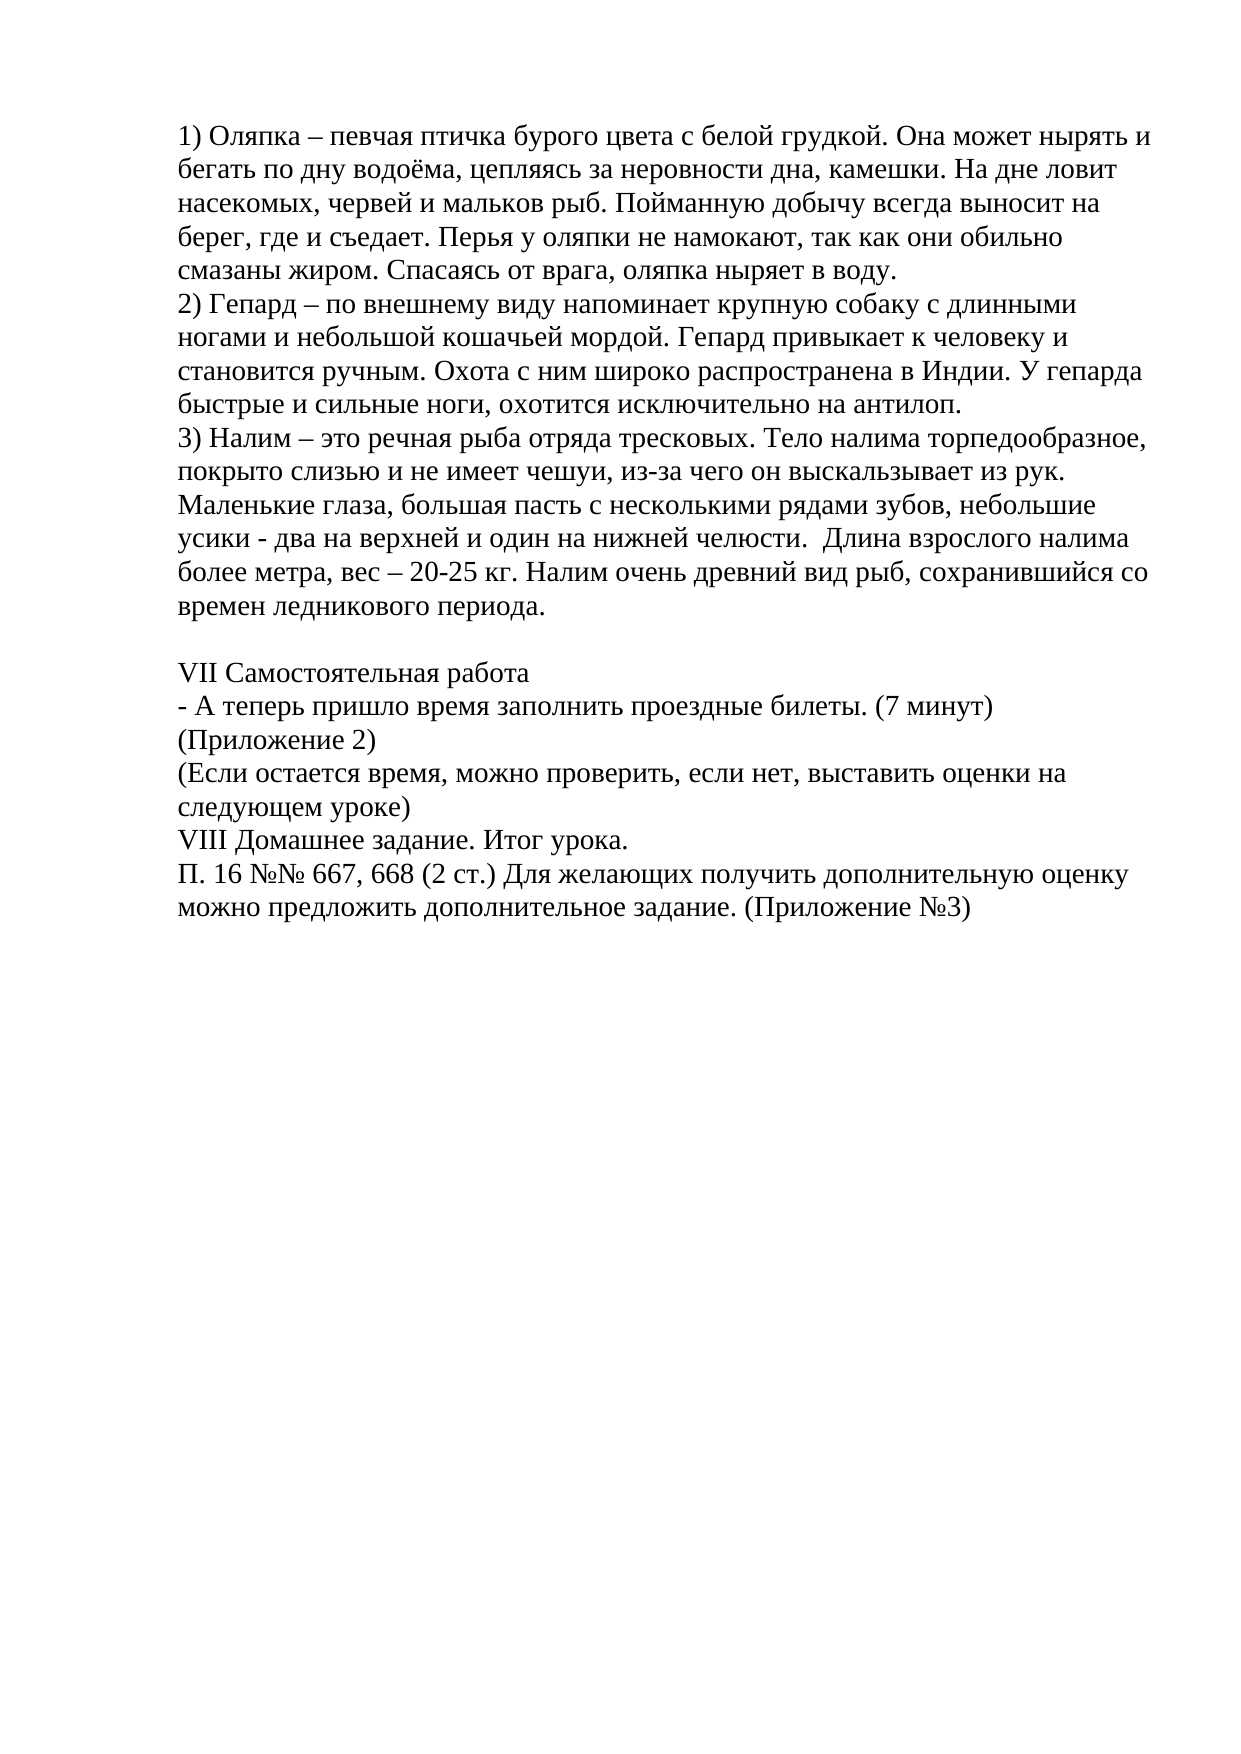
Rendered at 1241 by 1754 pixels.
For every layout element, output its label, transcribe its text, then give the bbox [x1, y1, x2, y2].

text (Если остается время, можно проверить, если нет, выставить оценки на следующем уроке) [177, 755, 1152, 822]
text - А теперь пришло время заполнить проездные билеты. (7 минут) [177, 688, 1152, 722]
text 1) Оляпка – певчая птичка бурого цвета с белой грудкой. Она может нырять и бегать по дну водоёма, цепляясь за неровности дна, камешки. На дне ловит насекомых, червей и мальков рыб. Пойманную добычу всегда выносит на берег, где и съедает. Перья у оляпки не намокают, так как они обильно смазаны жиром. Спасаясь от врага, оляпка ныряет в воду. [177, 118, 1152, 286]
text П. 16 №№ 667, 668 (2 ст.) Для желающих получить дополнительную оценку можно предложить дополнительное задание. (Приложение №3) [177, 856, 1152, 923]
text VIII Домашнее задание. Итог урока. [177, 822, 1152, 856]
text 3) Налим – это речная рыба отряда тресковых. Тело налима торпедообразное, покрыто слизью и не имеет чешуи, из-за чего он выскальзывает из рук. Маленькие глаза, большая пасть с несколькими рядами зубов, небольшие усики - два на верхней и один на нижней челюсти. Длина взрослого налима более метра, вес – 20-25 кг. Налим очень древний вид рыб, сохранившийся со времен ледникового периода. [177, 420, 1152, 621]
text 2) Гепард – по внешнему виду напоминает крупную собаку с длинными ногами и небольшой кошачьей мордой. Гепард привыкает к человеку и становится ручным. Охота с ним широко распространена в Индии. У гепарда быстрые и сильные ноги, охотится исключительно на антилоп. [177, 286, 1152, 420]
text (Приложение 2) [177, 722, 1152, 755]
text VII Самостоятельная работа [177, 655, 1152, 688]
